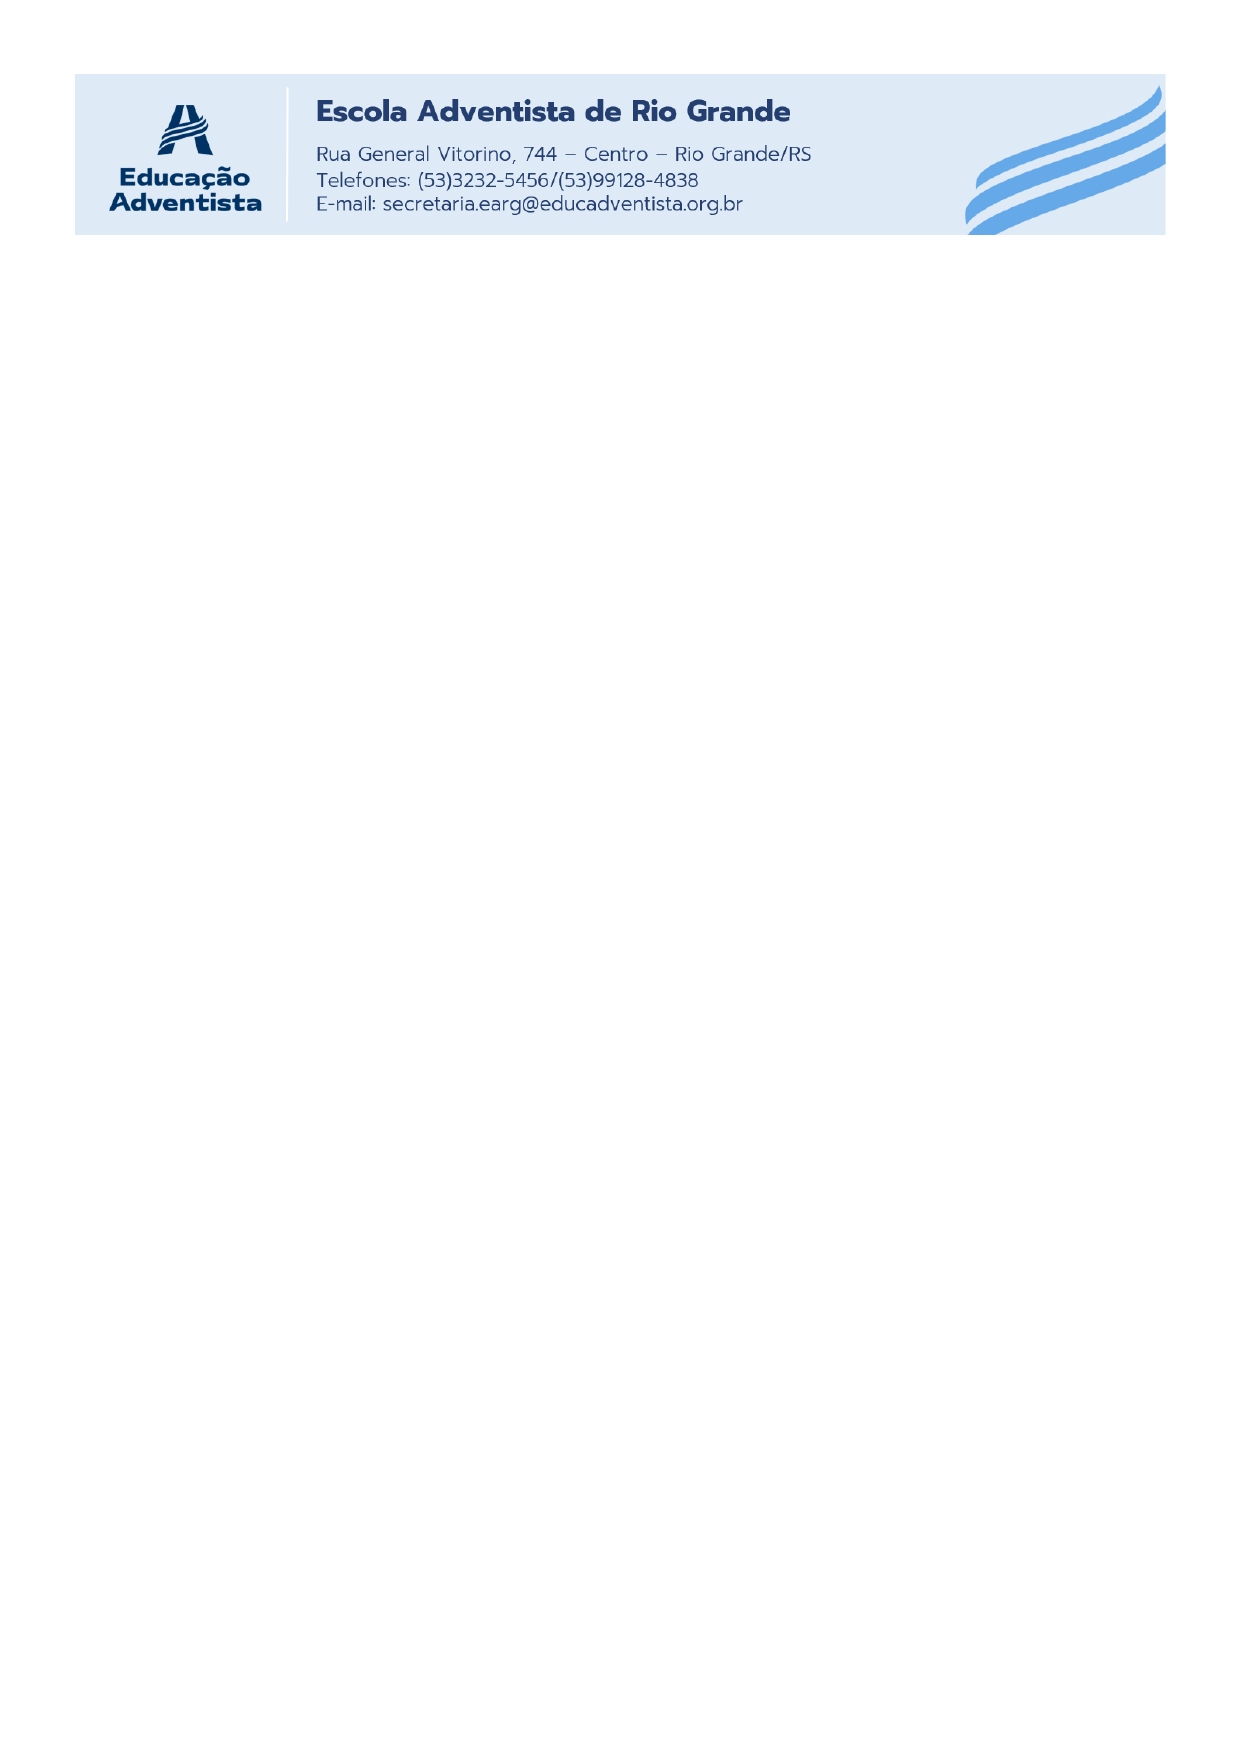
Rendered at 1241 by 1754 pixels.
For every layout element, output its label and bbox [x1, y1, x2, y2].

picture [75, 74, 1166, 235]
